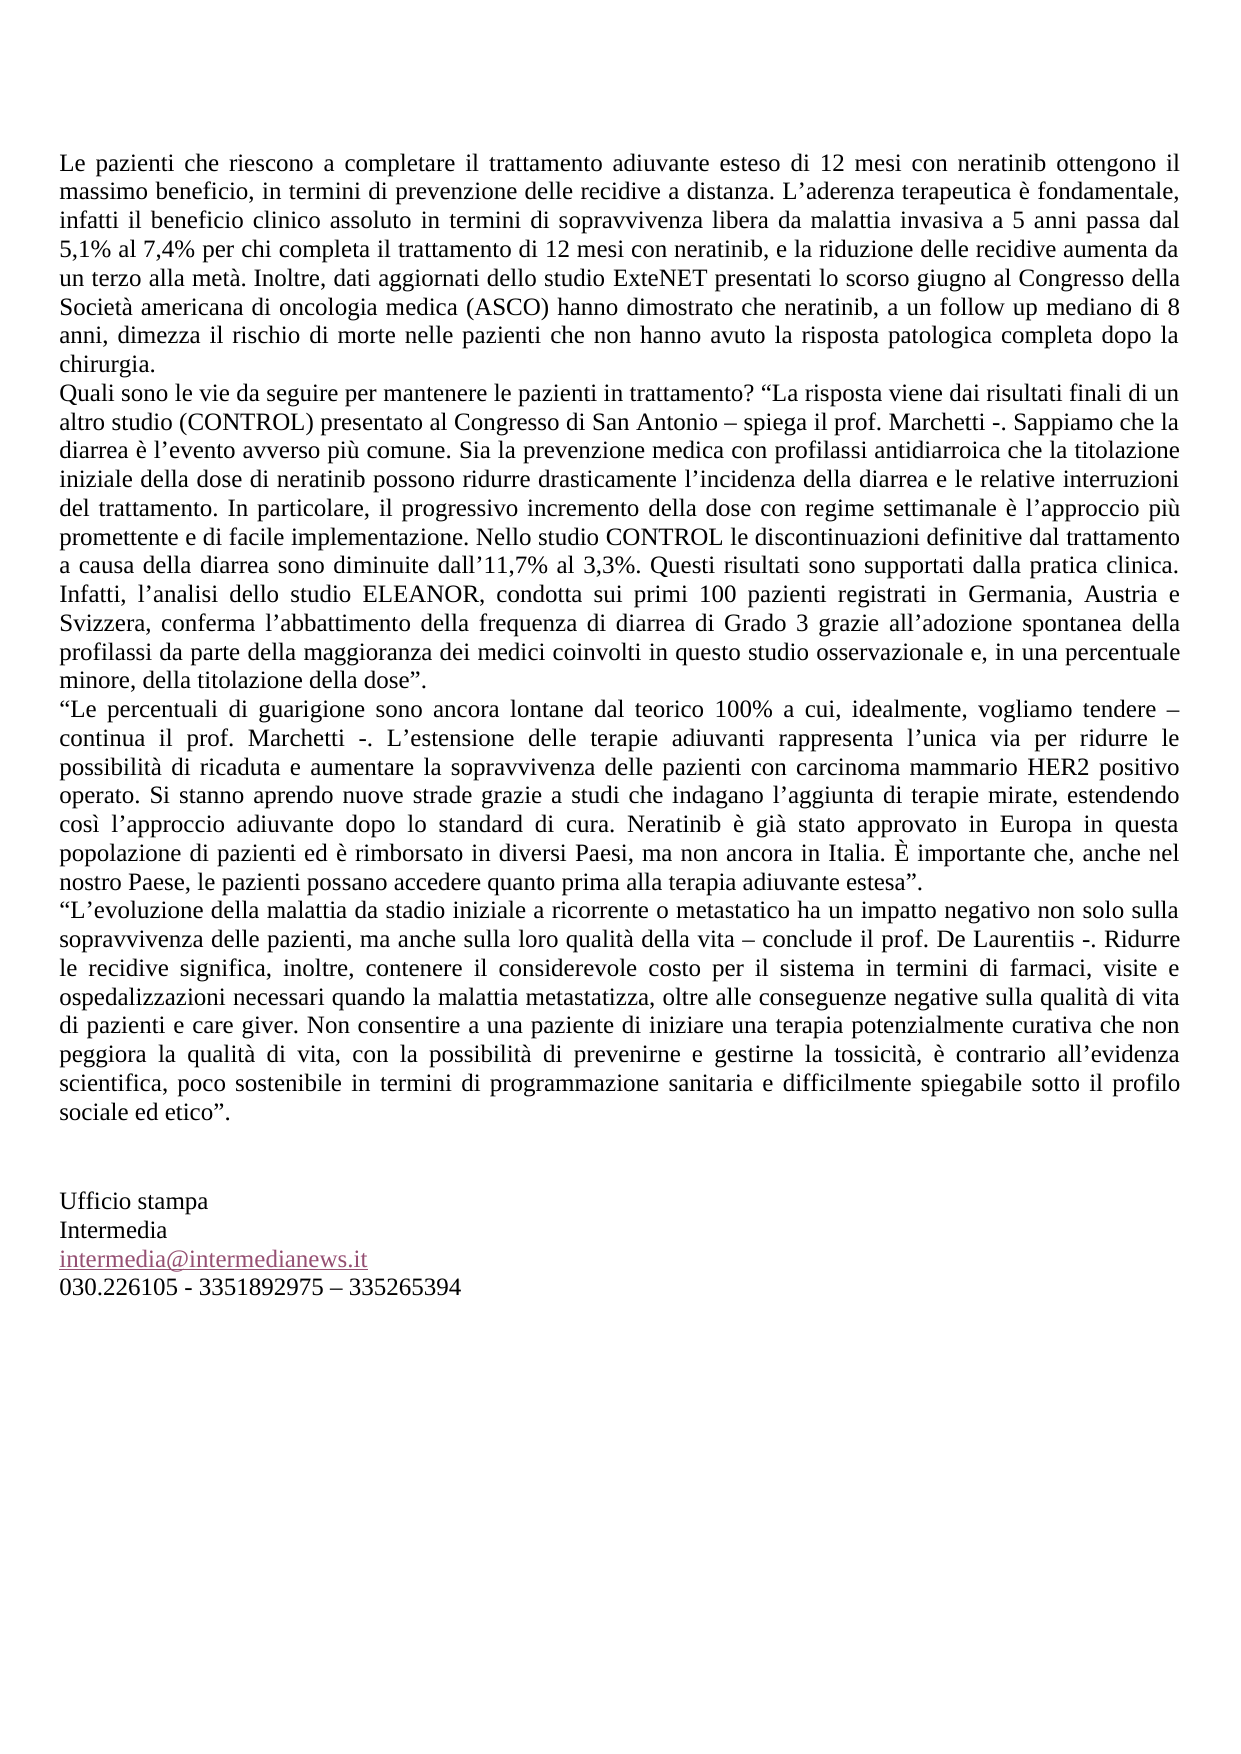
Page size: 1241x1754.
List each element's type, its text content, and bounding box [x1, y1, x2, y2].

text Quali sono le vie da seguire per mantenere le pazienti in trattamento? “La risposta viene dai risultati finali di un altro studio (CONTROL) presentato al Congresso di San Antonio – spiega il prof. Marchetti -. Sappiamo che la diarrea è l’evento avverso più comune. Sia la prevenzione medica con profilassi antidiarroica che la titolazione iniziale della dose di neratinib possono ridurre drasticamente l’incidenza della diarrea e le relative interruzioni del trattamento. In particolare, il progressivo incremento della dose con regime settimanale è l’approccio più promettente e di facile implementazione. Nello studio CONTROL le discontinuazioni definitive dal trattamento a causa della diarrea sono diminuite dall’11,7% al 3,3%. Questi risultati sono supportati dalla pratica clinica. Infatti, l’analisi dello studio ELEANOR, condotta sui primi 100 pazienti registrati in Germania, Austria e Svizzera, conferma l’abbattimento della frequenza di diarrea di Grado 3 grazie all’adozione spontanea della profilassi da parte della maggioranza dei medici coinvolti in questo studio osservazionale e, in una percentuale minore, della titolazione della dose”. [59, 378, 1181, 694]
text Ufficio stampa [59, 1186, 1181, 1215]
text Intermedia [59, 1215, 1181, 1244]
text “L’evoluzione della malattia da stadio iniziale a ricorrente o metastatico ha un impatto negativo non solo sulla sopravvivenza delle pazienti, ma anche sulla loro qualità della vita – conclude il prof. De Laurentiis -. Ridurre le recidive significa, inoltre, contenere il considerevole costo per il sistema in termini di farmaci, visite e ospedalizzazioni necessari quando la malattia metastatizza, oltre alle conseguenze negative sulla qualità di vita di pazienti e care giver. Non consentire a una paziente di iniziare una terapia potenzialmente curativa che non peggiora la qualità di vita, con la possibilità di prevenirne e gestirne la tossicità, è contrario all’evidenza scientifica, poco sostenibile in termini di programmazione sanitaria e difficilmente spiegabile sotto il profilo sociale ed etico”. [59, 896, 1181, 1126]
text Le pazienti che riescono a completare il trattamento adiuvante esteso di 12 mesi con neratinib ottengono il massimo beneficio, in termini di prevenzione delle recidive a distanza. L’aderenza terapeutica è fondamentale, infatti il beneficio clinico assoluto in termini di sopravvivenza libera da malattia invasiva a 5 anni passa dal 5,1% al 7,4% per chi completa il trattamento di 12 mesi con neratinib, e la riduzione delle recidive aumenta da un terzo alla metà. Inoltre, dati aggiornati dello studio ExteNET presentati lo scorso giugno al Congresso della Società americana di oncologia medica (ASCO) hanno dimostrato che neratinib, a un follow up mediano di 8 anni, dimezza il rischio di morte nelle pazienti che non hanno avuto la risposta patologica completa dopo la chirurgia. [59, 148, 1181, 378]
text “Le percentuali di guarigione sono ancora lontane dal teorico 100% a cui, idealmente, vogliamo tendere – continua il prof. Marchetti -. L’estensione delle terapie adiuvanti rappresenta l’unica via per ridurre le possibilità di ricaduta e aumentare la sopravvivenza delle pazienti con carcinoma mammario HER2 positivo operato. Si stanno aprendo nuove strade grazie a studi che indagano l’aggiunta di terapie mirate, estendendo così l’approccio adiuvante dopo lo standard di cura. Neratinib è già stato approvato in Europa in questa popolazione di pazienti ed è rimborsato in diversi Paesi, ma non ancora in Italia. È importante che, anche nel nostro Paese, le pazienti possano accedere quanto prima alla terapia adiuvante estesa”. [59, 694, 1181, 896]
text intermedia@intermedianews.it [59, 1244, 1181, 1272]
text 030.226105 - 3351892975 – 335265394 [59, 1272, 1181, 1301]
